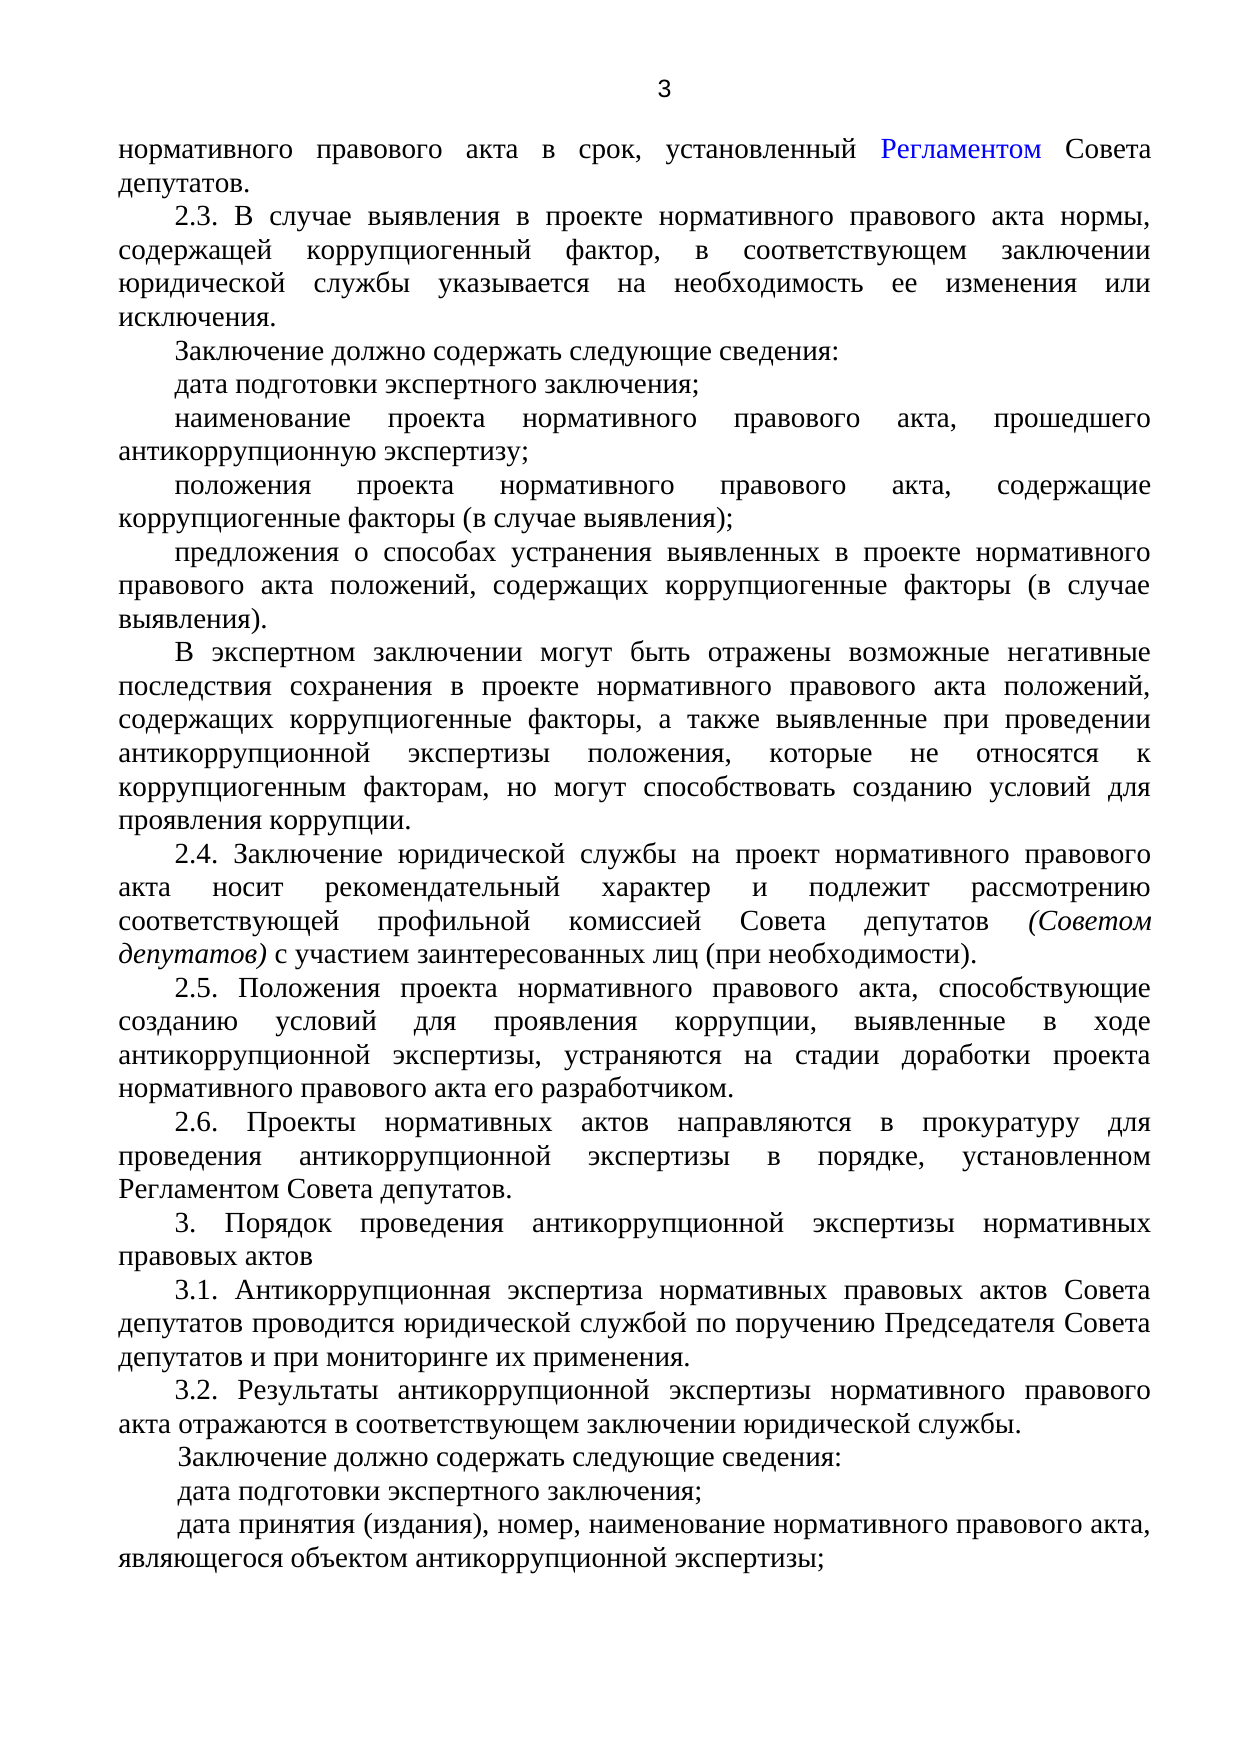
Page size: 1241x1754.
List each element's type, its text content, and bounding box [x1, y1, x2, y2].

text дата подготовки экспертного заключения; [118, 1473, 1152, 1507]
text 2.5. Положения проекта нормативного правового акта, способствующие созданию условий для проявления коррупции, выявленные в ходе антикоррупционной экспертизы, устраняются на стадии доработки проекта нормативного правового акта его разработчиком. [118, 970, 1152, 1104]
text В экспертном заключении могут быть отражены возможные негативные последствия сохранения в проекте нормативного правового акта положений, содержащих коррупциогенные факторы, а также выявленные при проведении антикоррупционной экспертизы положения, которые не относятся к коррупциогенным факторам, но могут способствовать созданию условий для проявления коррупции. [118, 634, 1152, 836]
text дата подготовки экспертного заключения; [118, 366, 1152, 400]
text 2.4. Заключение юридической службы на проект нормативного правового акта носит рекомендательный характер и подлежит рассмотрению соответствующей профильной комиссией Совета депутатов (Советом депутатов) с участием заинтересованных лиц (при необходимости). [118, 836, 1152, 970]
text наименование проекта нормативного правового акта, прошедшего антикоррупционную экспертизу; [118, 400, 1152, 467]
text Заключение должно содержать следующие сведения: [118, 333, 1152, 366]
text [118, 131, 1152, 198]
text положения проекта нормативного правового акта, содержащие коррупциогенные факторы (в случае выявления); [118, 467, 1152, 534]
text дата принятия (издания), номер, наименование нормативного правового акта, являющегося объектом антикоррупционной экспертизы; [118, 1507, 1152, 1574]
text 3.1. Антикоррупционная экспертиза нормативных правовых актов Совета депутатов проводится юридической службой по поручению Председателя Совета депутатов и при мониторинге их применения. [118, 1272, 1152, 1372]
text 3. Порядок проведения антикоррупционной экспертизы нормативных правовых актов [118, 1205, 1152, 1272]
text 3.2. Результаты антикоррупционной экспертизы нормативного правового акта отражаются в соответствующем заключении юридической службы. [118, 1372, 1152, 1439]
text 2.6. Проекты нормативных актов направляются в прокуратуру для проведения антикоррупционной экспертизы в порядке, установленном Регламентом Совета депутатов. [118, 1104, 1152, 1205]
text Заключение должно содержать следующие сведения: [118, 1439, 1152, 1473]
text предложения о способах устранения выявленных в проекте нормативного правового акта положений, содержащих коррупциогенные факторы (в случае выявления). [118, 534, 1152, 634]
text 2.3. В случае выявления в проекте нормативного правового акта нормы, содержащей коррупциогенный фактор, в соответствующем заключении юридической службы указывается на необходимость ее изменения или исключения. [118, 198, 1152, 333]
